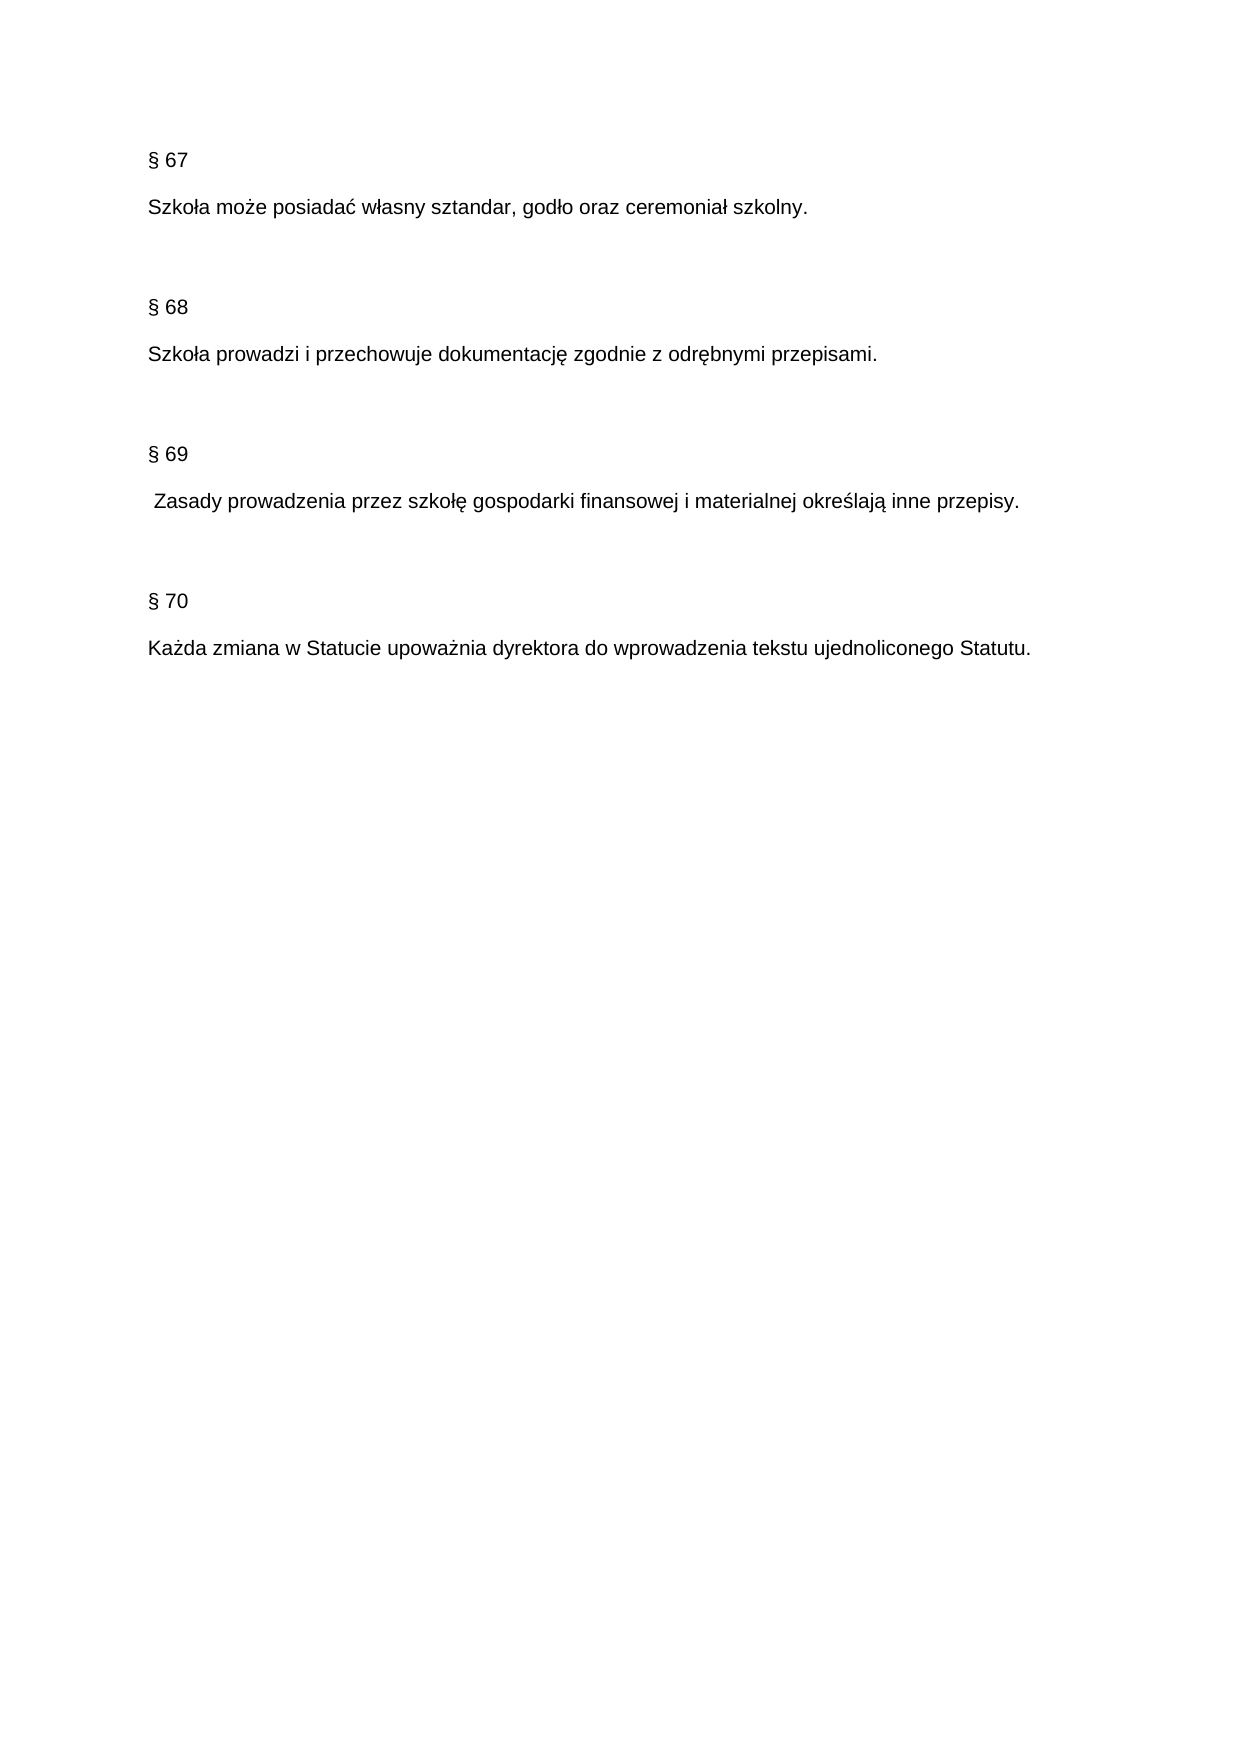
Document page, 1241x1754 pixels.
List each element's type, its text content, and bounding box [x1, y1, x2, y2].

text § 70 [148, 588, 1093, 612]
text Zasady prowadzenia przez szkołę gospodarki finansowej i materialnej określają inne przepisy. [148, 489, 1093, 513]
text Szkoła może posiadać własny sztandar, godło oraz ceremoniał szkolny. [148, 195, 1093, 219]
text § 67 [148, 148, 1093, 172]
text § 68 [148, 294, 1093, 318]
text Szkoła prowadzi i przechowuje dokumentację zgodnie z odrębnymi przepisami. [148, 342, 1093, 366]
text § 69 [148, 442, 1093, 466]
text Każda zmiana w Statucie upoważnia dyrektora do wprowadzenia tekstu ujednoliconego Statutu. [148, 636, 1093, 660]
